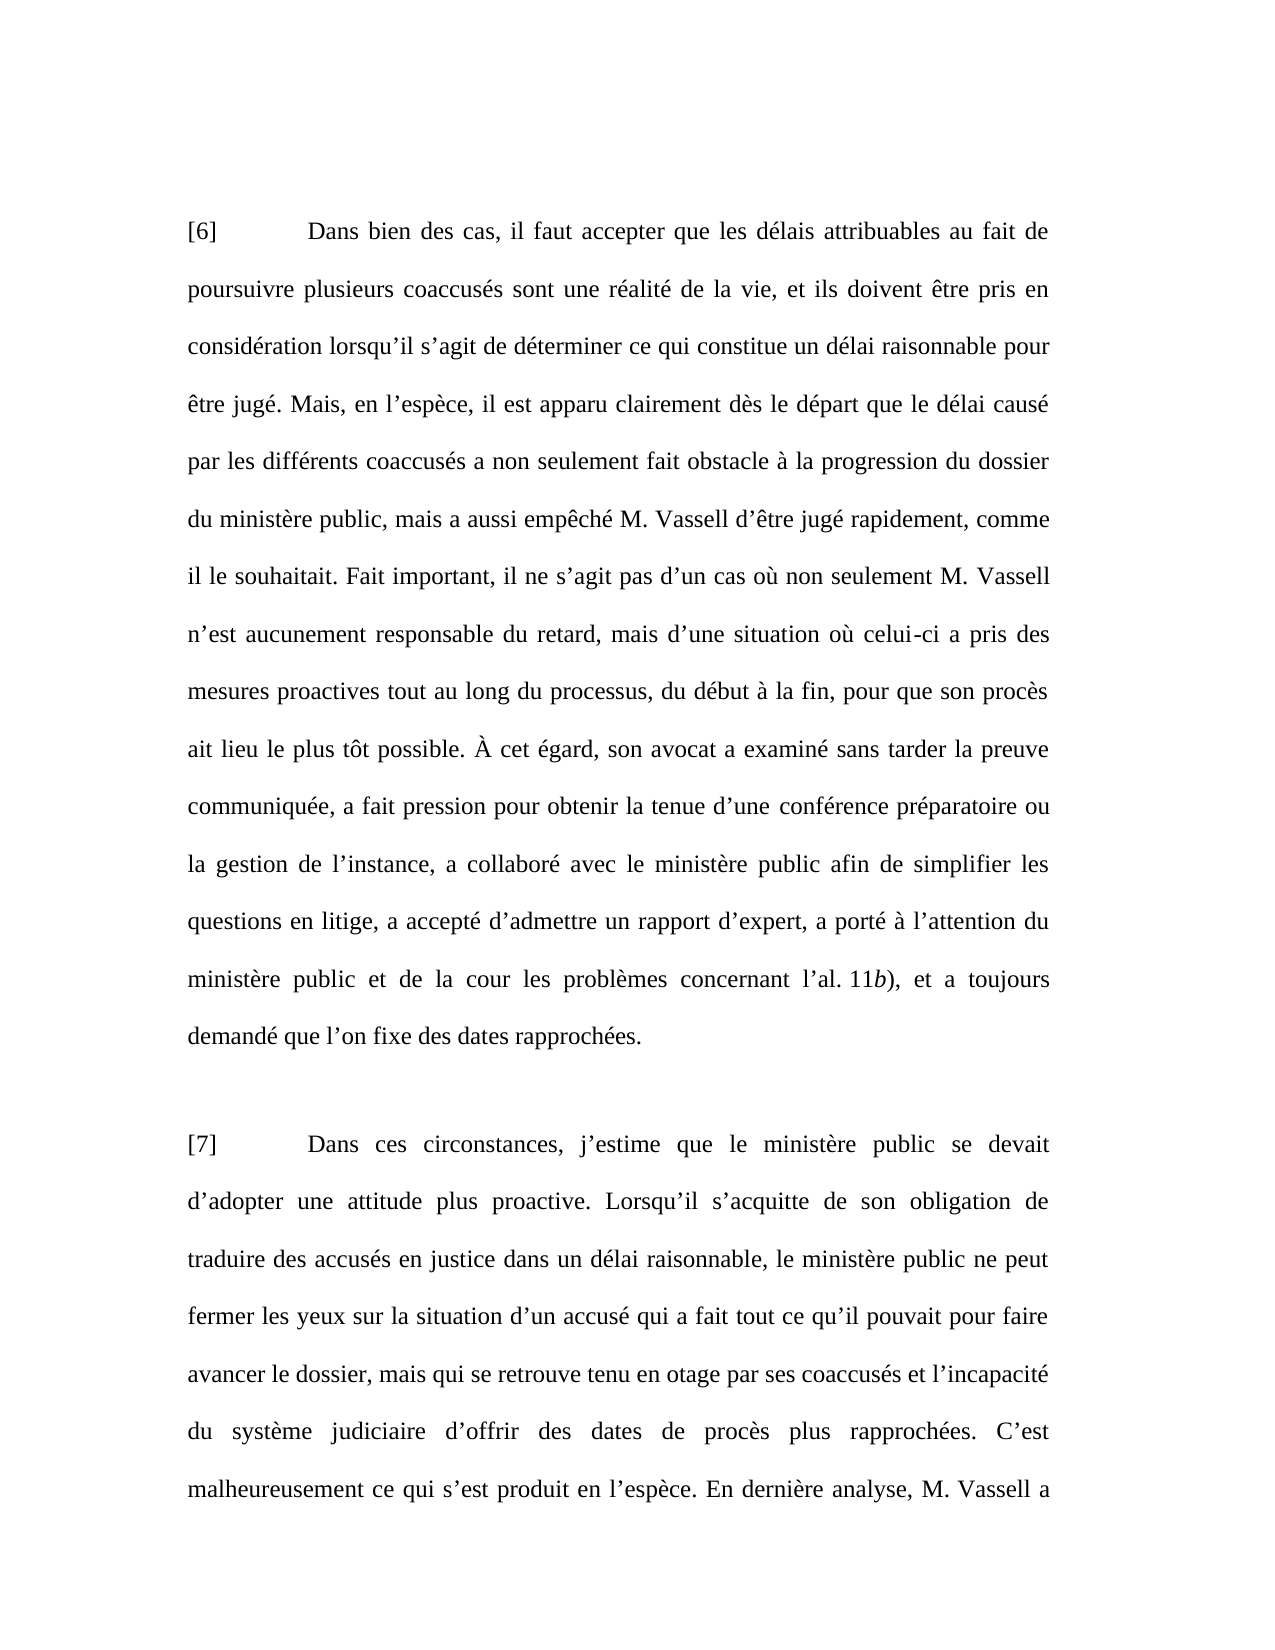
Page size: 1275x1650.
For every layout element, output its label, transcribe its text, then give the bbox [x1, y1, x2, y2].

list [187, 1129, 1050, 1503]
list Dans bien des cas, il faut accepter que les délais attribuables au fait de poursuivre plusieurs coaccusés sont une réalité de la vie, et ils doivent être pris en considération lorsqu’il s’agit de déterminer ce qui constitue un délai raisonnable pour être jugé. Mais, en l’espèce, il est apparu clairement dès le départ que le délai causé par les différents coaccusés a non seulement fait obstacle à la progression du dossier du ministère public, mais a aussi empêché M. Vassell d’être jugé rapidement, comme il le souhaitait. Fait important, il ne s’agit pas d’un cas où non seulement M. Vassell n’est aucunement responsable du retard, mais d’une situation où celui-ci a pris des mesures proactives tout au long du processus, du début à la fin, pour que son procès ait lieu le plus tôt possible. À cet égard, son avocat a examiné sans tarder la preuve communiquée, a fait pression pour obtenir la tenue d’une conférence préparatoire ou la gestion de l’instance, a collaboré avec le ministère public afin de simplifier les questions en litige, a accepté d’admettre un rapport d’expert, a porté à l’attention du ministère public et de la cour les problèmes concernant l’al. 11b), et a toujours demandé que l’on fixe des dates rapprochées. [187, 216, 1050, 1050]
